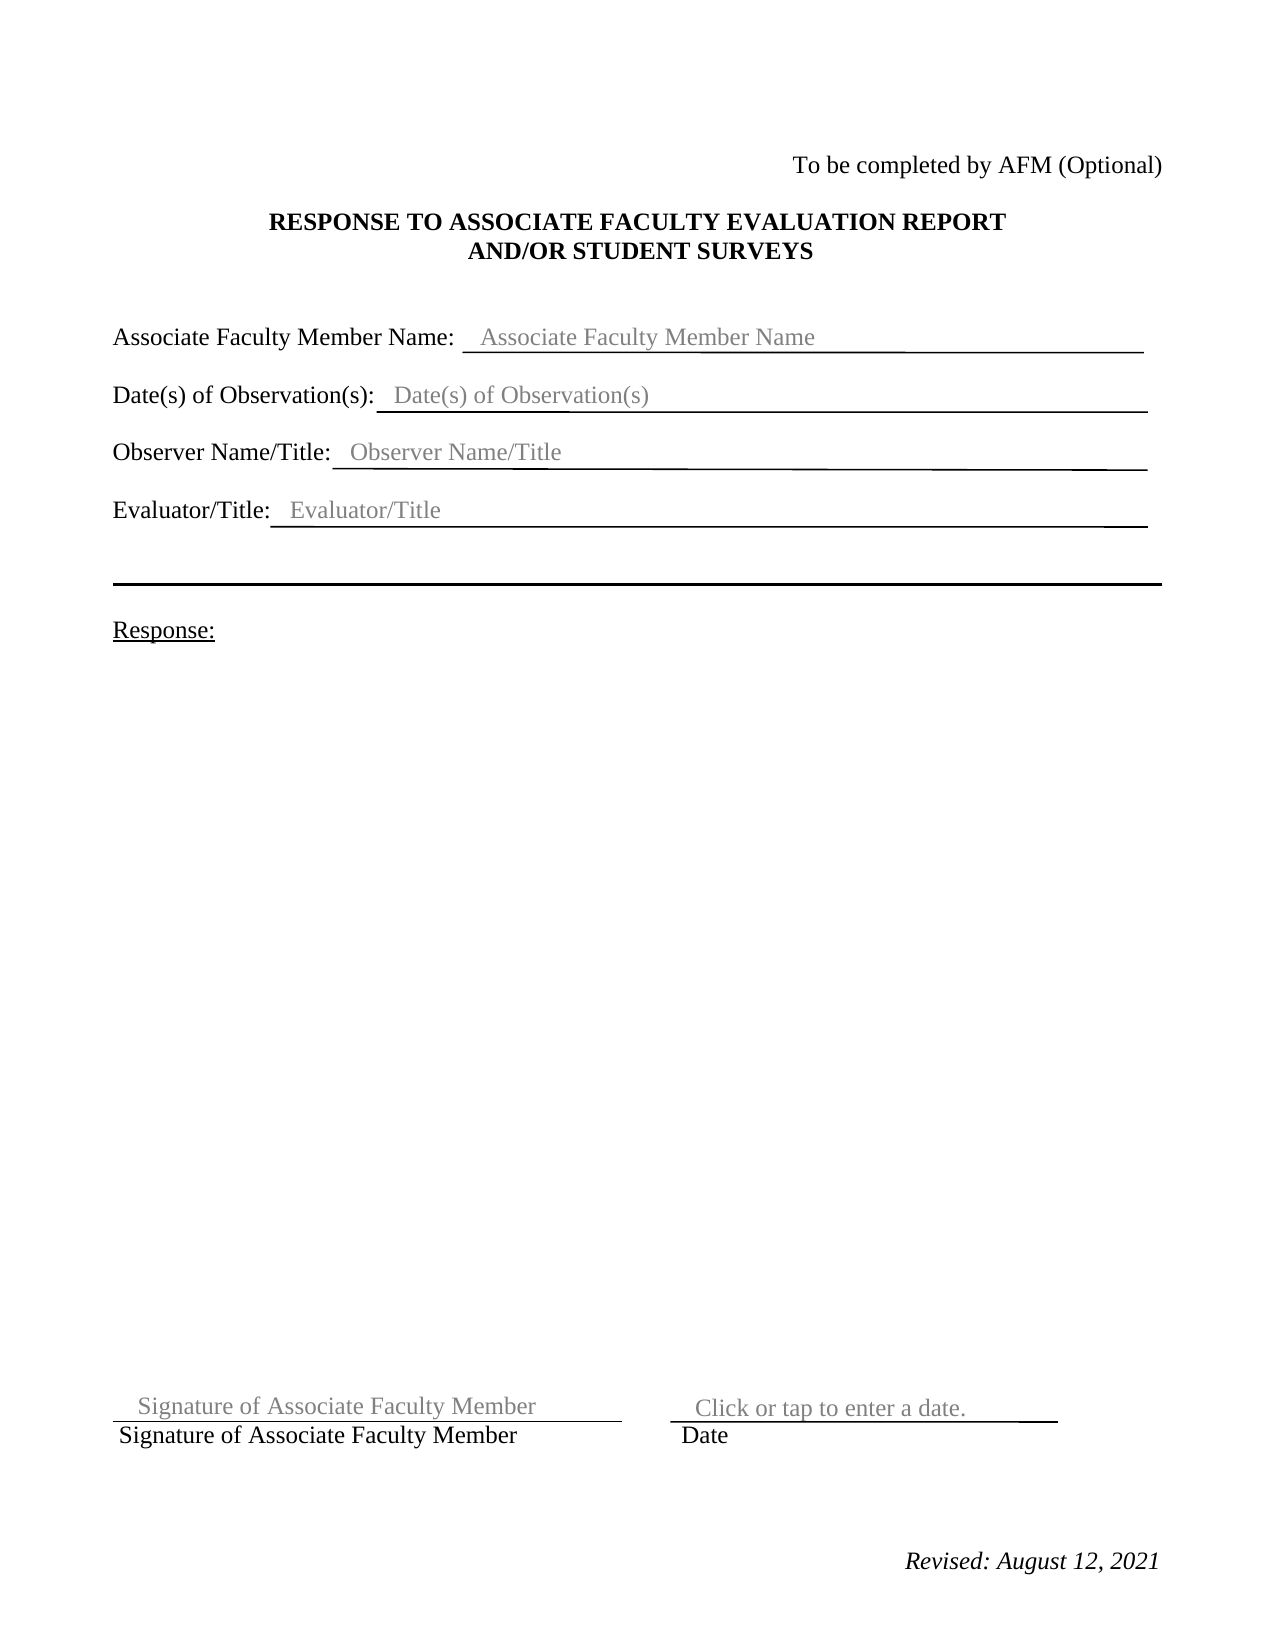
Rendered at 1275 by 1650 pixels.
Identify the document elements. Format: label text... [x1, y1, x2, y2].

text Evaluator/Title: [112, 495, 1162, 524]
text Observer Name/Title: [112, 437, 1162, 466]
subtitle RESPONSE TO ASSOCIATE FACULTY EVALUATION REPORT [112, 207, 1162, 236]
text Associate Faculty Member Name: [112, 322, 1162, 351]
text Response: [112, 615, 1162, 644]
subtitle AND/OR STUDENT SURVEYS [112, 236, 1162, 265]
text Date(s) of Observation(s): [112, 380, 1162, 409]
text Signature of Associate Faculty Member Date [112, 1420, 1162, 1449]
text To be completed by AFM (Optional) [112, 150, 1162, 179]
